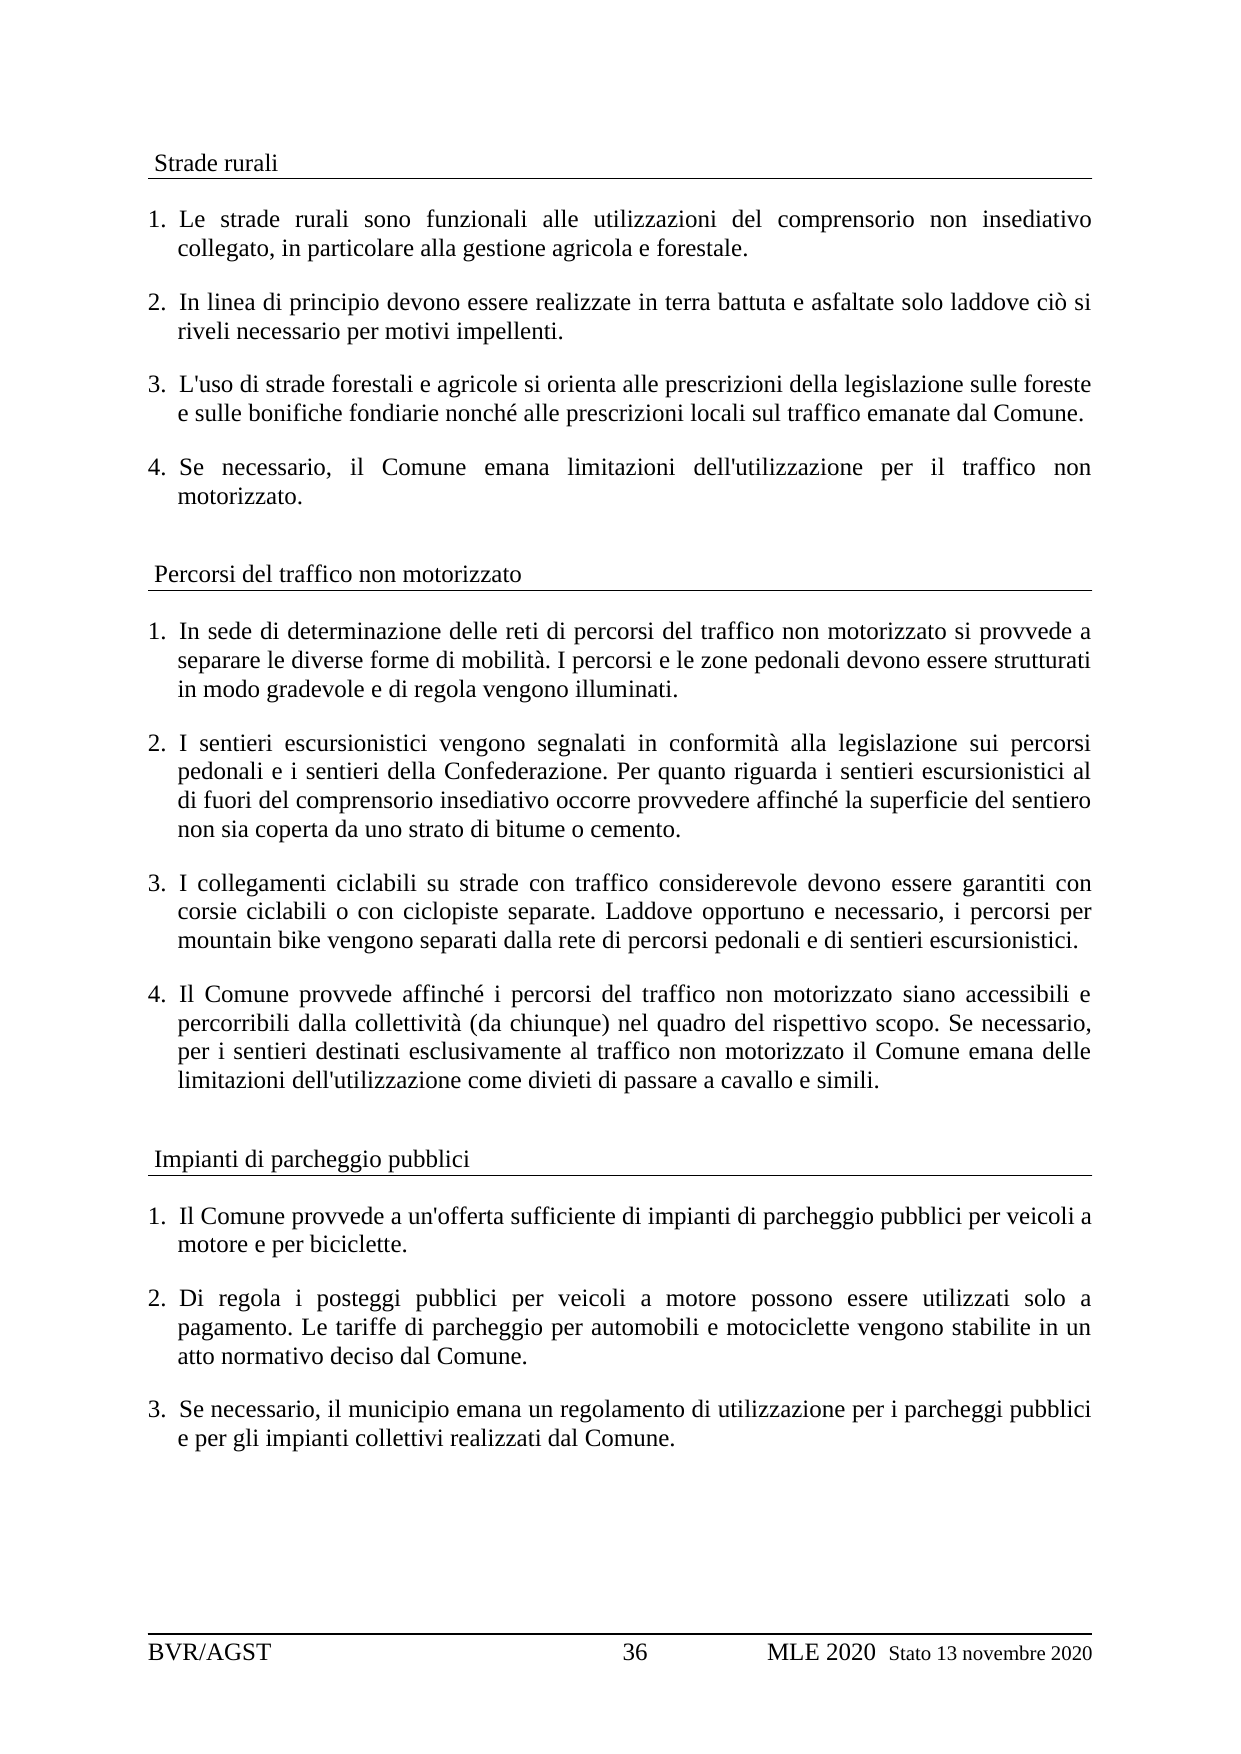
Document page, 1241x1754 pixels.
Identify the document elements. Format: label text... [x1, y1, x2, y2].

text I collegamenti ciclabili su strade con traffico considerevole devono essere garantiti con corsie ciclabili o con ciclopiste separate. Laddove opportuno e necessario, i percorsi per mountain bike vengono separati dalla rete di percorsi pedonali e di sentieri escursionistici. [148, 868, 1092, 954]
text Le strade rurali sono funzionali alle utilizzazioni del comprensorio non insediativo collegato, in particolare alla gestione agricola e forestale. [148, 204, 1092, 262]
text Il Comune provvede affinché i percorsi del traffico non motorizzato siano accessibili e percorribili dalla collettività (da chiunque) nel quadro del rispettivo scopo. Se necessario, per i sentieri destinati esclusivamente al traffico non motorizzato il Comune emana delle limitazioni dell'utilizzazione come divieti di passare a cavallo e simili. [148, 979, 1092, 1094]
subtitle Percorsi del traffico non motorizzato [148, 559, 1092, 590]
text I sentieri escursionistici vengono segnalati in conformità alla legislazione sui percorsi pedonali e i sentieri della Confederazione. Per quanto riguarda i sentieri escursionistici al di fuori del comprensorio insediativo occorre provvedere affinché la superficie del sentiero non sia coperta da uno strato di bitume o cemento. [148, 728, 1092, 843]
text Il Comune provvede a un'offerta sufficiente di impianti di parcheggio pubblici per veicoli a motore e per biciclette. [148, 1201, 1092, 1258]
subtitle Strade rurali [148, 148, 1092, 178]
text Di regola i posteggi pubblici per veicoli a motore possono essere utilizzati solo a pagamento. Le tariffe di parcheggio per automobili e motociclette vengono stabilite in un atto normativo deciso dal Comune. [148, 1283, 1092, 1369]
text In linea di principio devono essere realizzate in terra battuta e asfaltate solo laddove ciò si riveli necessario per motivi impellenti. [148, 287, 1092, 344]
text In sede di determinazione delle reti di percorsi del traffico non motorizzato si provvede a separare le diverse forme di mobilità. I percorsi e le zone pedonali devono essere strutturati in modo gradevole e di regola vengono illuminati. [148, 616, 1092, 703]
text Se necessario, il municipio emana un regolamento di utilizzazione per i parcheggi pubblici e per gli impianti collettivi realizzati dal Comune. [148, 1394, 1092, 1452]
text L'uso di strade forestali e agricole si orienta alle prescrizioni della legislazione sulle foreste e sulle bonifiche fondiarie nonché alle prescrizioni locali sul traffico emanate dal Comune. [148, 369, 1092, 427]
text Se necessario, il Comune emana limitazioni dell'utilizzazione per il traffico non motorizzato. [148, 452, 1092, 509]
subtitle Impianti di parcheggio pubblici [148, 1144, 1092, 1175]
